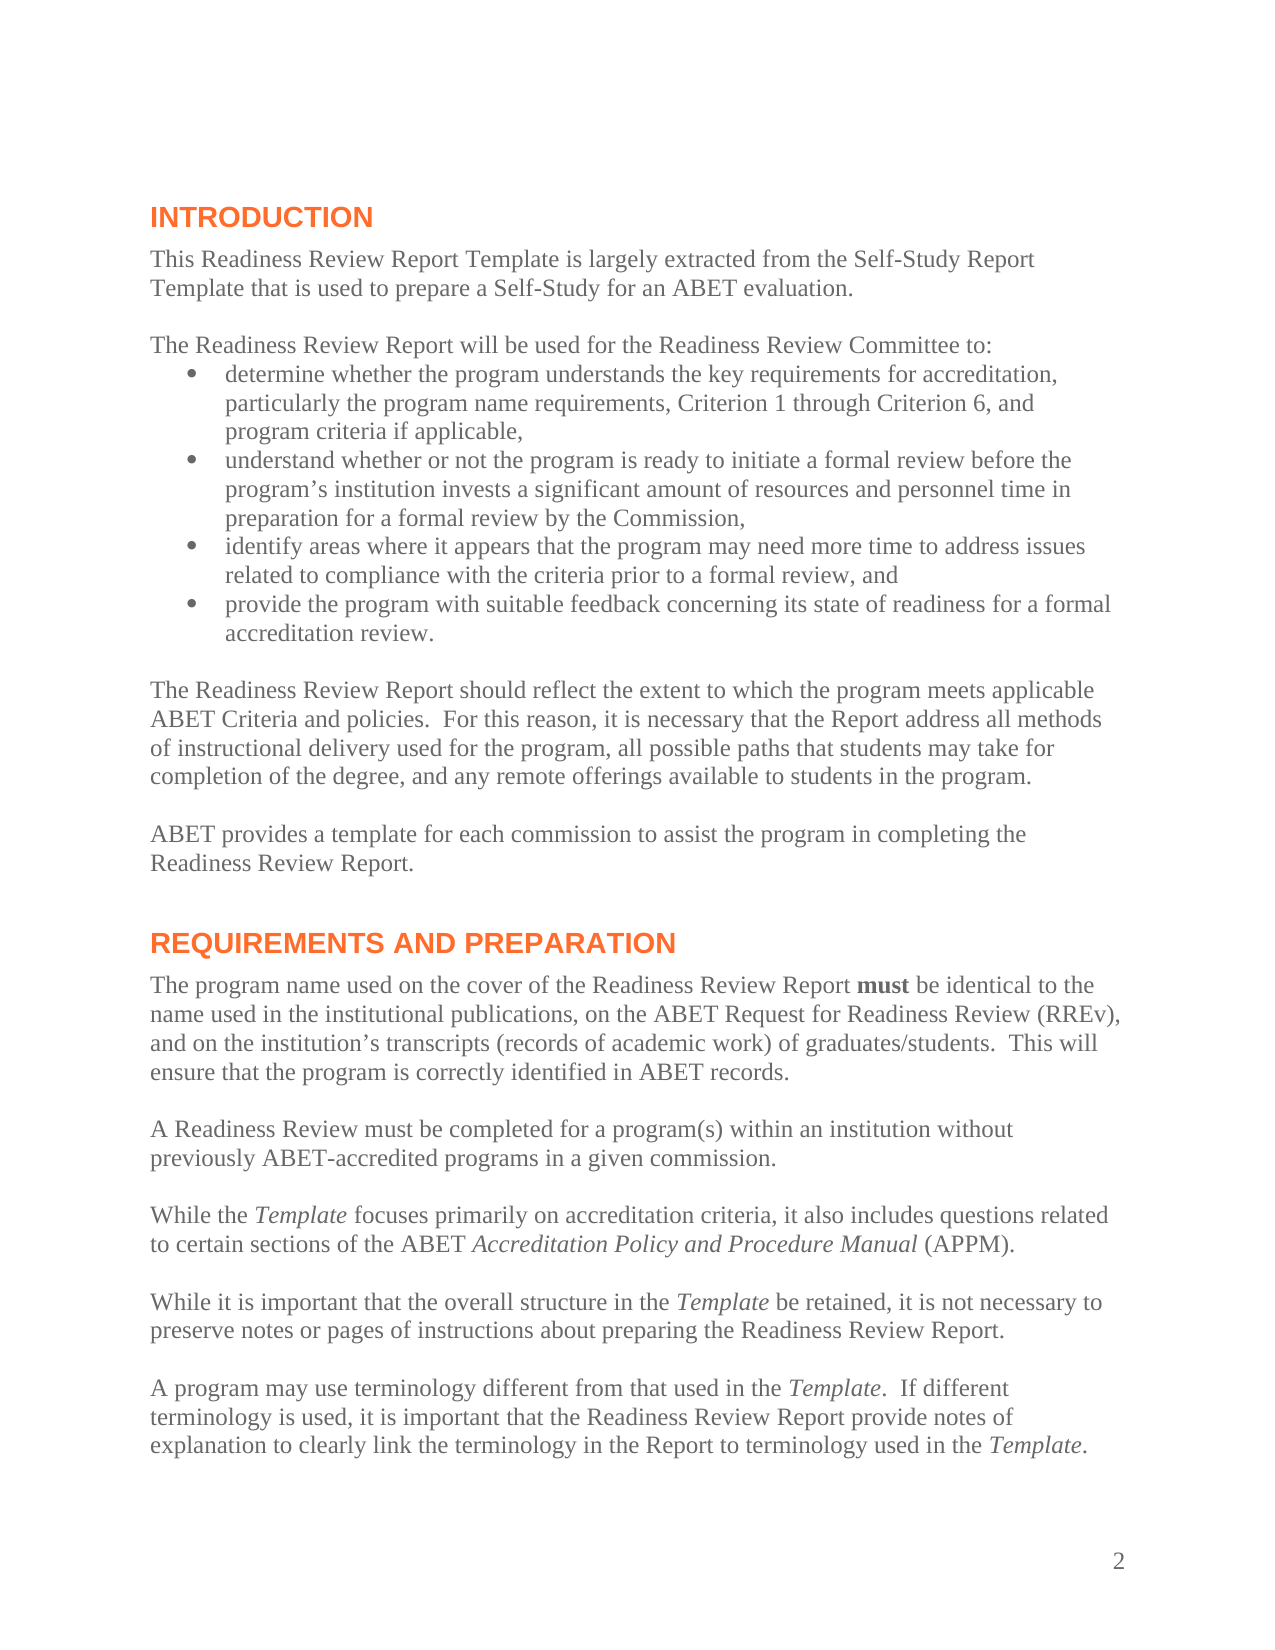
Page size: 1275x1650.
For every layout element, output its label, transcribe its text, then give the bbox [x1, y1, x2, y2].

list determine whether the program understands the key requirements for accreditation, particularly the program name requirements, Criterion 1 through Criterion 6, and program criteria if applicable, [187, 359, 1125, 445]
text The program name used on the cover of the Readiness Review Report must be identical to the name used in the institutional publications, on the ABET Request for Readiness Review (RREv), and on the institution’s transcripts (records of academic work) of graduates/students. This will ensure that the program is correctly identified in ABET records. [150, 970, 1125, 1085]
list provide the program with suitable feedback concerning its state of readiness for a formal accreditation review. [187, 589, 1125, 646]
text A Readiness Review must be completed for a program(s) within an institution without previously ABET-accredited programs in a given commission. [150, 1114, 1125, 1172]
text While it is important that the overall structure in the Template be retained, it is not necessary to preserve notes or pages of instructions about preparing the Readiness Review Report. [150, 1287, 1125, 1344]
text The Readiness Review Report will be used for the Readiness Review Committee to: [150, 330, 1125, 359]
text ABET provides a template for each commission to assist the program in completing the Readiness Review Report. [150, 819, 1125, 876]
list identify areas where it appears that the program may need more time to address issues related to compliance with the criteria prior to a formal review, and [187, 531, 1125, 589]
list understand whether or not the program is ready to initiate a formal review before the program’s institution invests a significant amount of resources and personnel time in preparation for a formal review by the Commission, [187, 445, 1125, 531]
subtitle Introduction [150, 200, 1125, 233]
text While the Template focuses primarily on accreditation criteria, it also includes questions related to certain sections of the ABET Accreditation Policy and Procedure Manual (APPM). [150, 1200, 1125, 1258]
text The Readiness Review Report should reflect the extent to which the program meets applicable ABET Criteria and policies. For this reason, it is necessary that the Report address all methods of instructional delivery used for the program, all possible paths that students may take for completion of the degree, and any remote offerings available to students in the program. [150, 675, 1125, 790]
text A program may use terminology different from that used in the Template. If different terminology is used, it is important that the Readiness Review Report provide notes of explanation to clearly link the terminology in the Report to terminology used in the Template. [150, 1373, 1125, 1459]
subtitle Requirements and Preparation [150, 926, 1125, 960]
text This Readiness Review Report Template is largely extracted from the Self-Study Report Template that is used to prepare a Self-Study for an ABET evaluation. [150, 244, 1125, 301]
